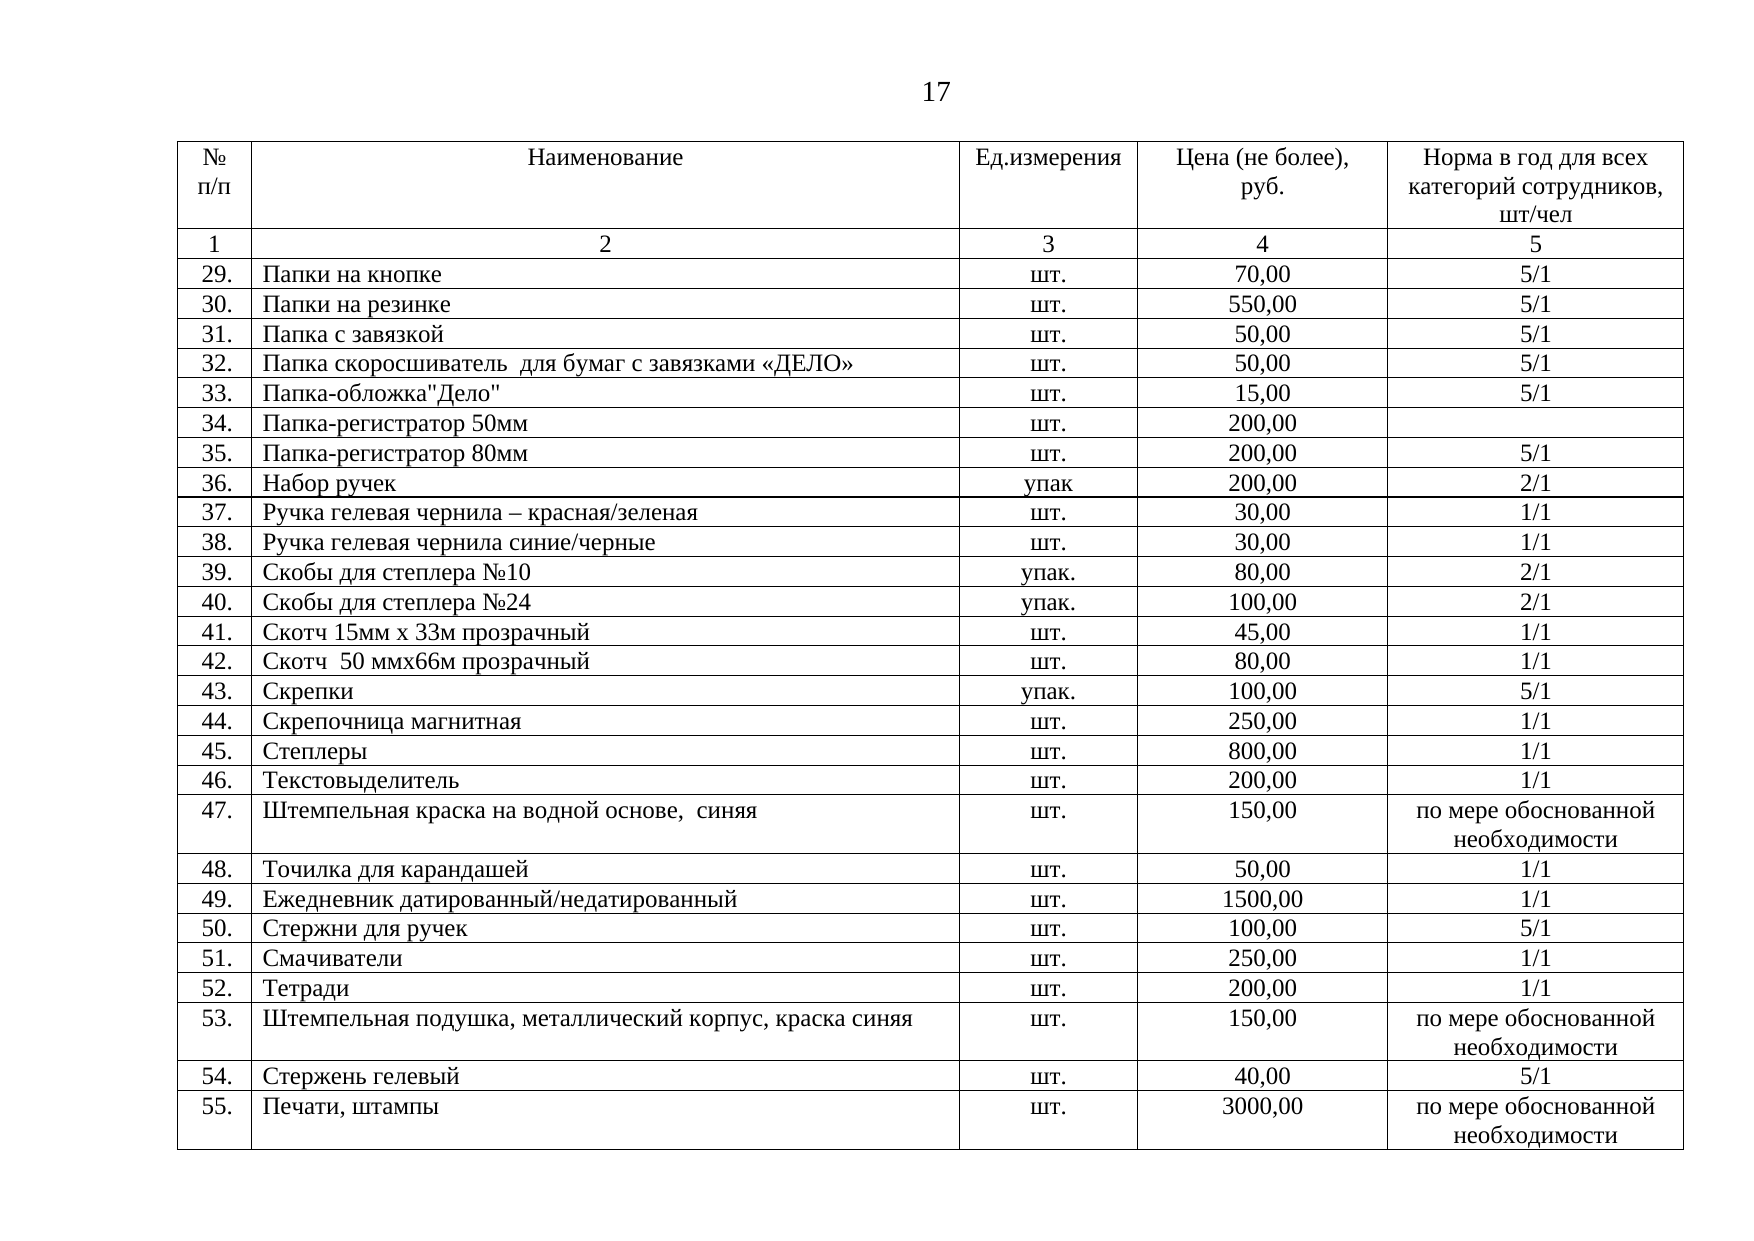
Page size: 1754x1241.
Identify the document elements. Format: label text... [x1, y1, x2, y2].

table_cell Текстовыделитель [252, 766, 959, 794]
table_cell упак [960, 468, 1137, 496]
table_header № п/п [178, 142, 251, 228]
table_cell 4 [1138, 229, 1387, 258]
table_cell Смачиватели [252, 943, 959, 972]
table_cell 1/1 [1388, 617, 1683, 645]
table_cell 200,00 [1138, 973, 1387, 1002]
table_cell 1/1 [1388, 498, 1683, 526]
table_cell шт. [960, 349, 1137, 377]
table_cell 50,00 [1138, 319, 1387, 347]
table_cell Штемпельная краска на водной основе, синяя [252, 795, 959, 853]
table_cell 1/1 [1388, 854, 1683, 883]
table_cell упак. [960, 676, 1137, 705]
table_cell [178, 1003, 251, 1060]
table_cell 1/1 [1388, 527, 1683, 556]
table_cell Скобы для степлера №10 [252, 557, 959, 586]
table_cell [178, 973, 251, 1002]
table_cell [178, 914, 251, 942]
table_cell [178, 884, 251, 912]
table_cell [178, 854, 251, 883]
table_cell 250,00 [1138, 943, 1387, 972]
table_cell 100,00 [1138, 676, 1387, 705]
table_cell 80,00 [1138, 646, 1387, 675]
table_cell шт. [960, 943, 1137, 972]
table_cell [178, 1061, 251, 1090]
table_cell шт. [960, 378, 1137, 407]
table_cell [178, 378, 251, 407]
table_cell 45,00 [1138, 617, 1387, 645]
table_cell 1/1 [1388, 706, 1683, 735]
table_cell [178, 795, 251, 853]
table_cell [178, 408, 251, 437]
table_cell 2/1 [1388, 468, 1683, 496]
table_cell [1388, 408, 1683, 437]
table_cell [178, 259, 251, 288]
table_cell 5/1 [1388, 289, 1683, 318]
table_cell 5/1 [1388, 319, 1683, 347]
table_cell шт. [960, 736, 1137, 764]
table_cell Папка скоросшиватель для бумаг с завязками «ДЕЛО» [252, 349, 959, 377]
table_cell 5/1 [1388, 438, 1683, 467]
table_cell Степлеры [252, 736, 959, 764]
table_cell Штемпельная подушка, металлический корпус, краска синяя [252, 1003, 959, 1060]
table_cell [178, 766, 251, 794]
table_cell Папки на кнопке [252, 259, 959, 288]
table_cell шт. [960, 289, 1137, 318]
table_cell шт. [960, 706, 1137, 735]
table_cell [178, 557, 251, 586]
table_cell шт. [960, 1061, 1137, 1090]
table_cell [178, 617, 251, 645]
table_cell 150,00 [1138, 795, 1387, 853]
table_cell 3000,00 [1138, 1091, 1387, 1149]
table_cell упак. [960, 557, 1137, 586]
table_cell 1/1 [1388, 884, 1683, 912]
table_cell 1/1 [1388, 943, 1683, 972]
table_cell 5/1 [1388, 378, 1683, 407]
table_cell 15,00 [1138, 378, 1387, 407]
table_cell [178, 736, 251, 764]
table_cell Ручка гелевая чернила синие/черные [252, 527, 959, 556]
table_cell по мере обоснованной необходимости [1388, 1003, 1683, 1060]
table_cell по мере обоснованной необходимости [1388, 795, 1683, 853]
table_cell [178, 706, 251, 735]
table_cell 1/1 [1388, 973, 1683, 1002]
table_cell [178, 943, 251, 972]
table_cell 30,00 [1138, 527, 1387, 556]
table_cell 2/1 [1388, 587, 1683, 616]
table_cell 200,00 [1138, 468, 1387, 496]
table_cell шт. [960, 973, 1137, 1002]
table_cell Папки на резинке [252, 289, 959, 318]
table_cell Тетради [252, 973, 959, 1002]
table_cell Ручка гелевая чернила – красная/зеленая [252, 498, 959, 526]
table_cell Папка-обложка"Дело" [252, 378, 959, 407]
table_cell шт. [960, 617, 1137, 645]
table_cell Скрепочница магнитная [252, 706, 959, 735]
table_cell 1 [178, 229, 251, 258]
table_cell шт. [960, 1003, 1137, 1060]
table_header Цена (не более), руб. [1138, 142, 1387, 228]
table_cell 40,00 [1138, 1061, 1387, 1090]
table_cell шт. [960, 795, 1137, 853]
table_cell Точилка для карандашей [252, 854, 959, 883]
table_cell 1/1 [1388, 766, 1683, 794]
table_cell шт. [960, 884, 1137, 912]
table_cell [178, 1091, 251, 1149]
table_cell [178, 468, 251, 496]
table_header Ед.измерения [960, 142, 1137, 228]
table_cell 2 [252, 229, 959, 258]
table_cell 3 [960, 229, 1137, 258]
table_cell упак. [960, 587, 1137, 616]
table_cell 80,00 [1138, 557, 1387, 586]
table_cell шт. [960, 914, 1137, 942]
table_cell шт. [960, 498, 1137, 526]
table_cell Скобы для степлера №24 [252, 587, 959, 616]
table_cell Папка с завязкой [252, 319, 959, 347]
table_cell 800,00 [1138, 736, 1387, 764]
table_cell шт. [960, 438, 1137, 467]
table_cell 50,00 [1138, 349, 1387, 377]
table_cell Ежедневник датированный/недатированный [252, 884, 959, 912]
table_cell [178, 527, 251, 556]
table_cell шт. [960, 527, 1137, 556]
table_cell Скотч 50 ммх66м прозрачный [252, 646, 959, 675]
table_cell шт. [960, 319, 1137, 347]
table_cell 1/1 [1388, 646, 1683, 675]
table_cell 5/1 [1388, 914, 1683, 942]
table_cell 5/1 [1388, 676, 1683, 705]
table_cell 5 [1388, 229, 1683, 258]
table_cell Печати, штампы [252, 1091, 959, 1149]
table_cell 30,00 [1138, 498, 1387, 526]
table_cell 200,00 [1138, 438, 1387, 467]
table_cell Стержни для ручек [252, 914, 959, 942]
table_cell Стержень гелевый [252, 1061, 959, 1090]
table_cell 200,00 [1138, 408, 1387, 437]
table_cell 550,00 [1138, 289, 1387, 318]
table_cell [178, 438, 251, 467]
table_header Наименование [252, 142, 959, 228]
table_cell Скрепки [252, 676, 959, 705]
table_header Норма в год для всех категорий сотрудников, шт/чел [1388, 142, 1683, 228]
table_cell [178, 289, 251, 318]
table_cell 1/1 [1388, 736, 1683, 764]
table_cell 5/1 [1388, 349, 1683, 377]
table_cell 5/1 [1388, 1061, 1683, 1090]
table_cell Скотч 15мм х 33м прозрачный [252, 617, 959, 645]
table_cell шт. [960, 1091, 1137, 1149]
table_cell Папка-регистратор 80мм [252, 438, 959, 467]
table_cell 200,00 [1138, 766, 1387, 794]
table_cell по мере обоснованной необходимости [1388, 1091, 1683, 1149]
table_cell 5/1 [1388, 259, 1683, 288]
table_cell [178, 319, 251, 347]
table_cell 100,00 [1138, 587, 1387, 616]
table_cell Набор ручек [252, 468, 959, 496]
table_cell шт. [960, 854, 1137, 883]
table_cell 250,00 [1138, 706, 1387, 735]
table_cell [178, 676, 251, 705]
table_cell 150,00 [1138, 1003, 1387, 1060]
table_cell шт. [960, 408, 1137, 437]
table_cell [178, 587, 251, 616]
table_cell 70,00 [1138, 259, 1387, 288]
table_cell шт. [960, 646, 1137, 675]
table_cell [178, 498, 251, 526]
table_cell [178, 646, 251, 675]
table_cell 1500,00 [1138, 884, 1387, 912]
table_cell шт. [960, 766, 1137, 794]
table_cell 2/1 [1388, 557, 1683, 586]
table_cell Папка-регистратор 50мм [252, 408, 959, 437]
table_cell 100,00 [1138, 914, 1387, 942]
table_cell [178, 349, 251, 377]
table_cell шт. [960, 259, 1137, 288]
table_cell 50,00 [1138, 854, 1387, 883]
